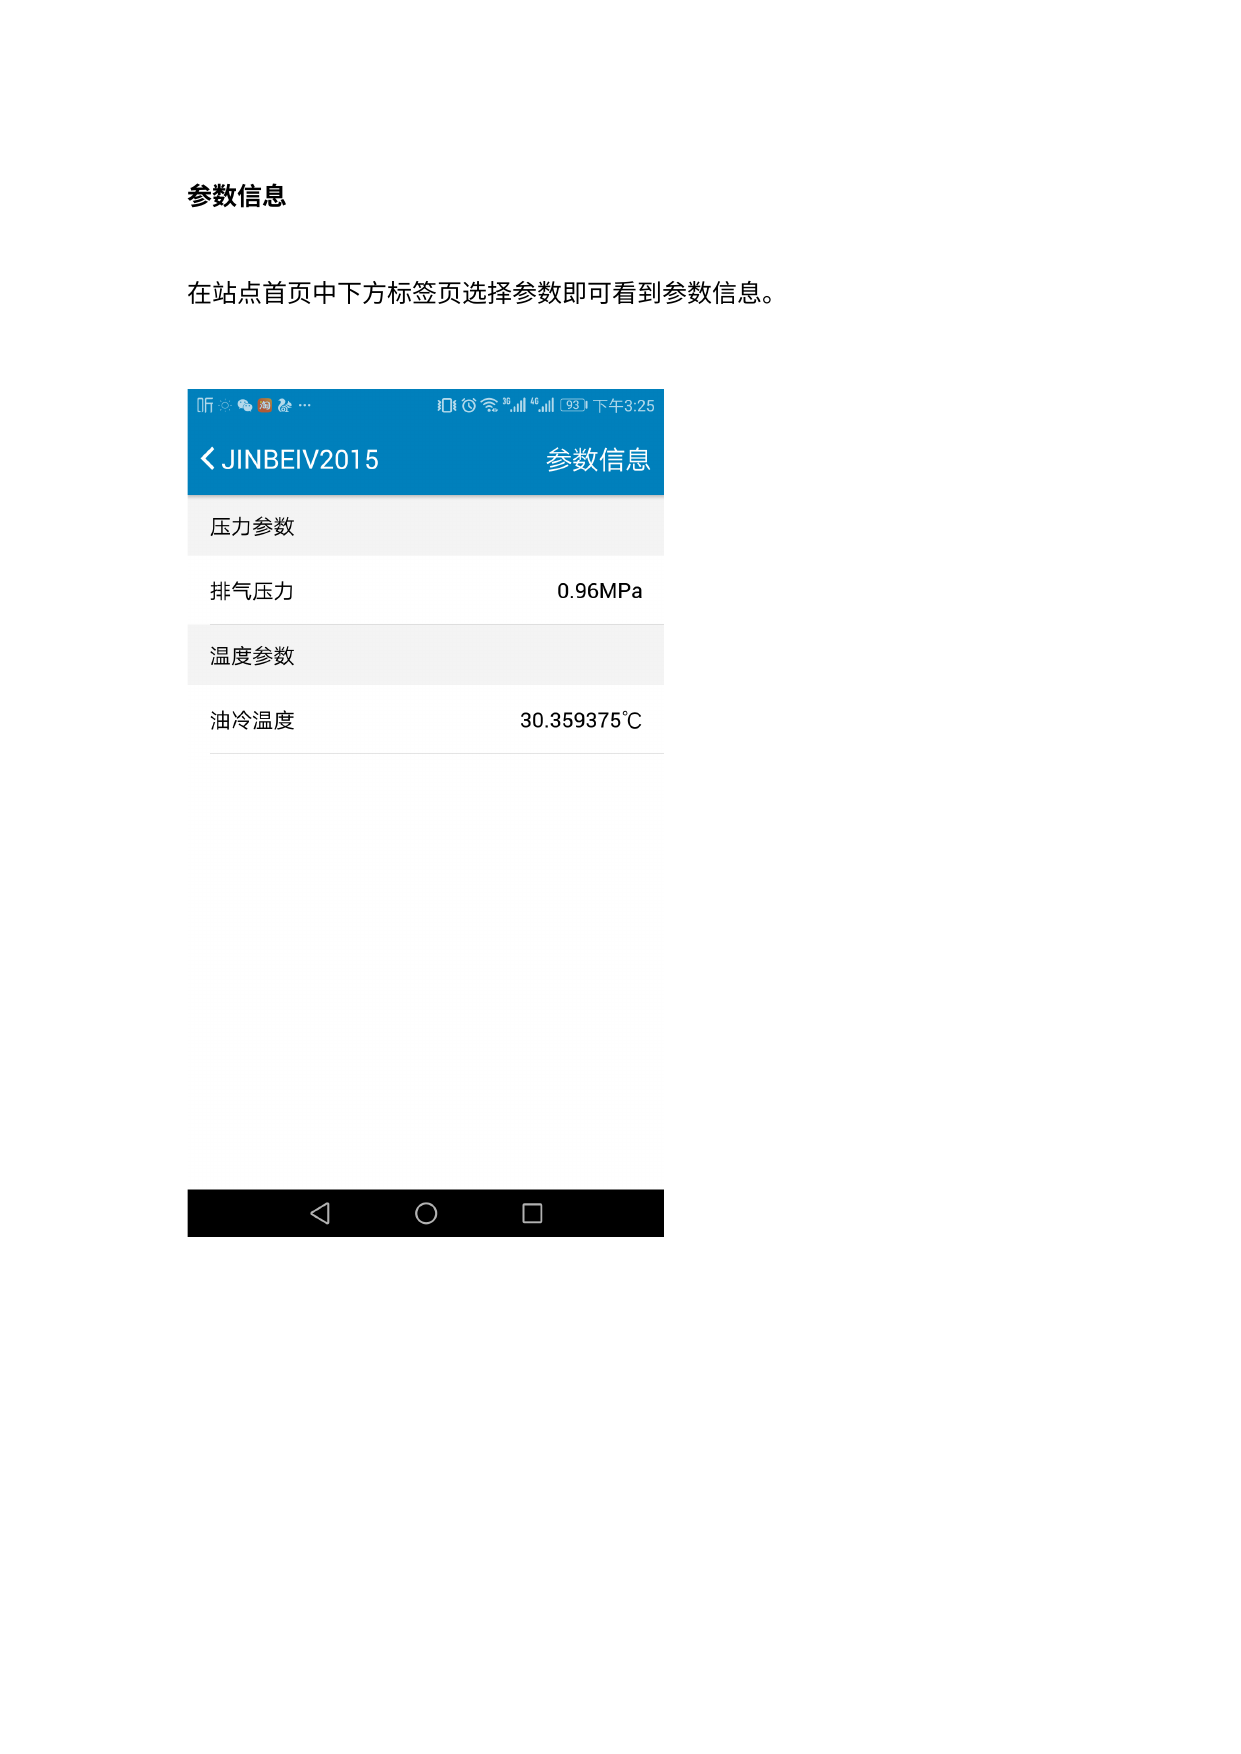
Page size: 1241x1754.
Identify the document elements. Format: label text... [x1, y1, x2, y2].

picture [546, 399, 553, 411]
picture [255, 450, 260, 468]
picture [521, 399, 525, 411]
picture [367, 450, 377, 465]
picture [609, 463, 622, 471]
picture [279, 399, 291, 409]
picture [203, 400, 212, 411]
picture [630, 448, 646, 464]
picture [265, 450, 277, 468]
picture [238, 400, 252, 411]
picture [187, 496, 664, 1237]
text 在站点首页中下方标签页选择参数即可看到参数信息。 [187, 259, 1053, 324]
picture [352, 450, 357, 468]
picture [246, 450, 252, 468]
picture [202, 448, 213, 468]
picture [282, 450, 294, 468]
picture [574, 461, 584, 465]
picture [307, 459, 314, 468]
text 参数信息 [187, 162, 1053, 227]
picture [258, 399, 271, 412]
